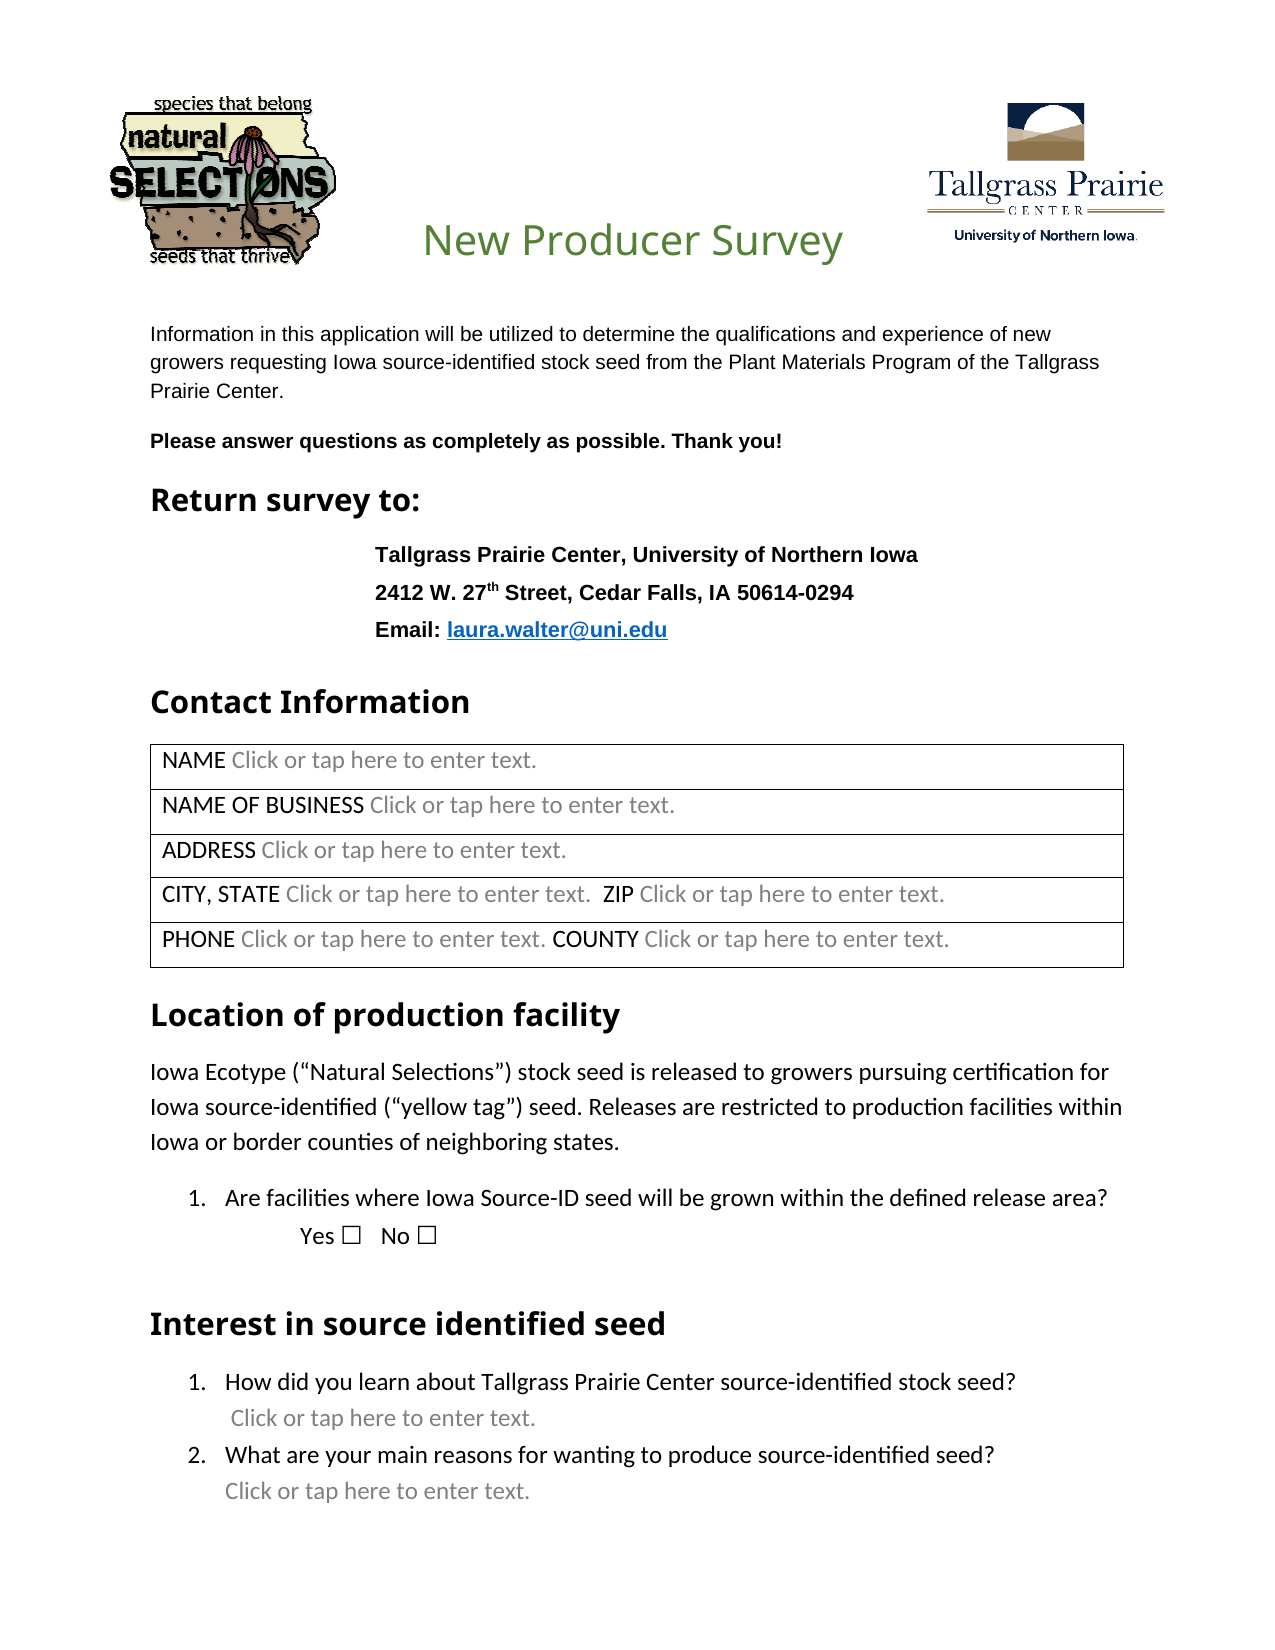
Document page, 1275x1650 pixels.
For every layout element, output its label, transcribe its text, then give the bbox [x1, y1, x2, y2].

subtitle Contact Information [150, 680, 1125, 723]
table_cell CITY, STATE ZIP [151, 878, 1123, 922]
table_header NAME [151, 745, 1123, 788]
text 2412 W. 27th Street, Cedar Falls, IA 50614-0294 [375, 579, 1125, 604]
text Please answer questions as completely as possible. Thank you! [150, 428, 1125, 452]
subtitle Return survey to: [150, 478, 1125, 521]
subtitle Interest in source identified seed [150, 1302, 1125, 1345]
list How did you learn about Tallgrass Prairie Center source-identified stock seed? [187, 1366, 1125, 1396]
text Email: laura.walter@uni.edu [375, 617, 1125, 642]
list Are facilities where Iowa Source-ID seed will be grown within the defined release area? Yes No [187, 1182, 1125, 1251]
text Information in this application will be utilized to determine the qualifications and experience of new growers requesting Iowa source-identified stock seed from the Plant Materials Program of the Tallgrass Prairie Center. [150, 321, 1125, 403]
list What are your main reasons for wanting to produce source-identified seed? [187, 1439, 1125, 1469]
text Iowa Ecotype (“Natural Selections”) stock seed is released to growers pursuing certification for Iowa source-identified (“yellow tag”) seed. Releases are restricted to production facilities within Iowa or border counties of neighboring states. [150, 1056, 1125, 1157]
subtitle Location of production facility [150, 993, 1125, 1036]
subtitle New Producer Survey [150, 211, 1125, 268]
table_cell NAME OF BUSINESS [151, 790, 1123, 833]
picture [921, 95, 1166, 249]
table_cell PHONE COUNTY [151, 923, 1123, 967]
table_cell ADDRESS [151, 835, 1123, 877]
text Tallgrass Prairie Center, University of Northern Iowa [375, 542, 1125, 567]
